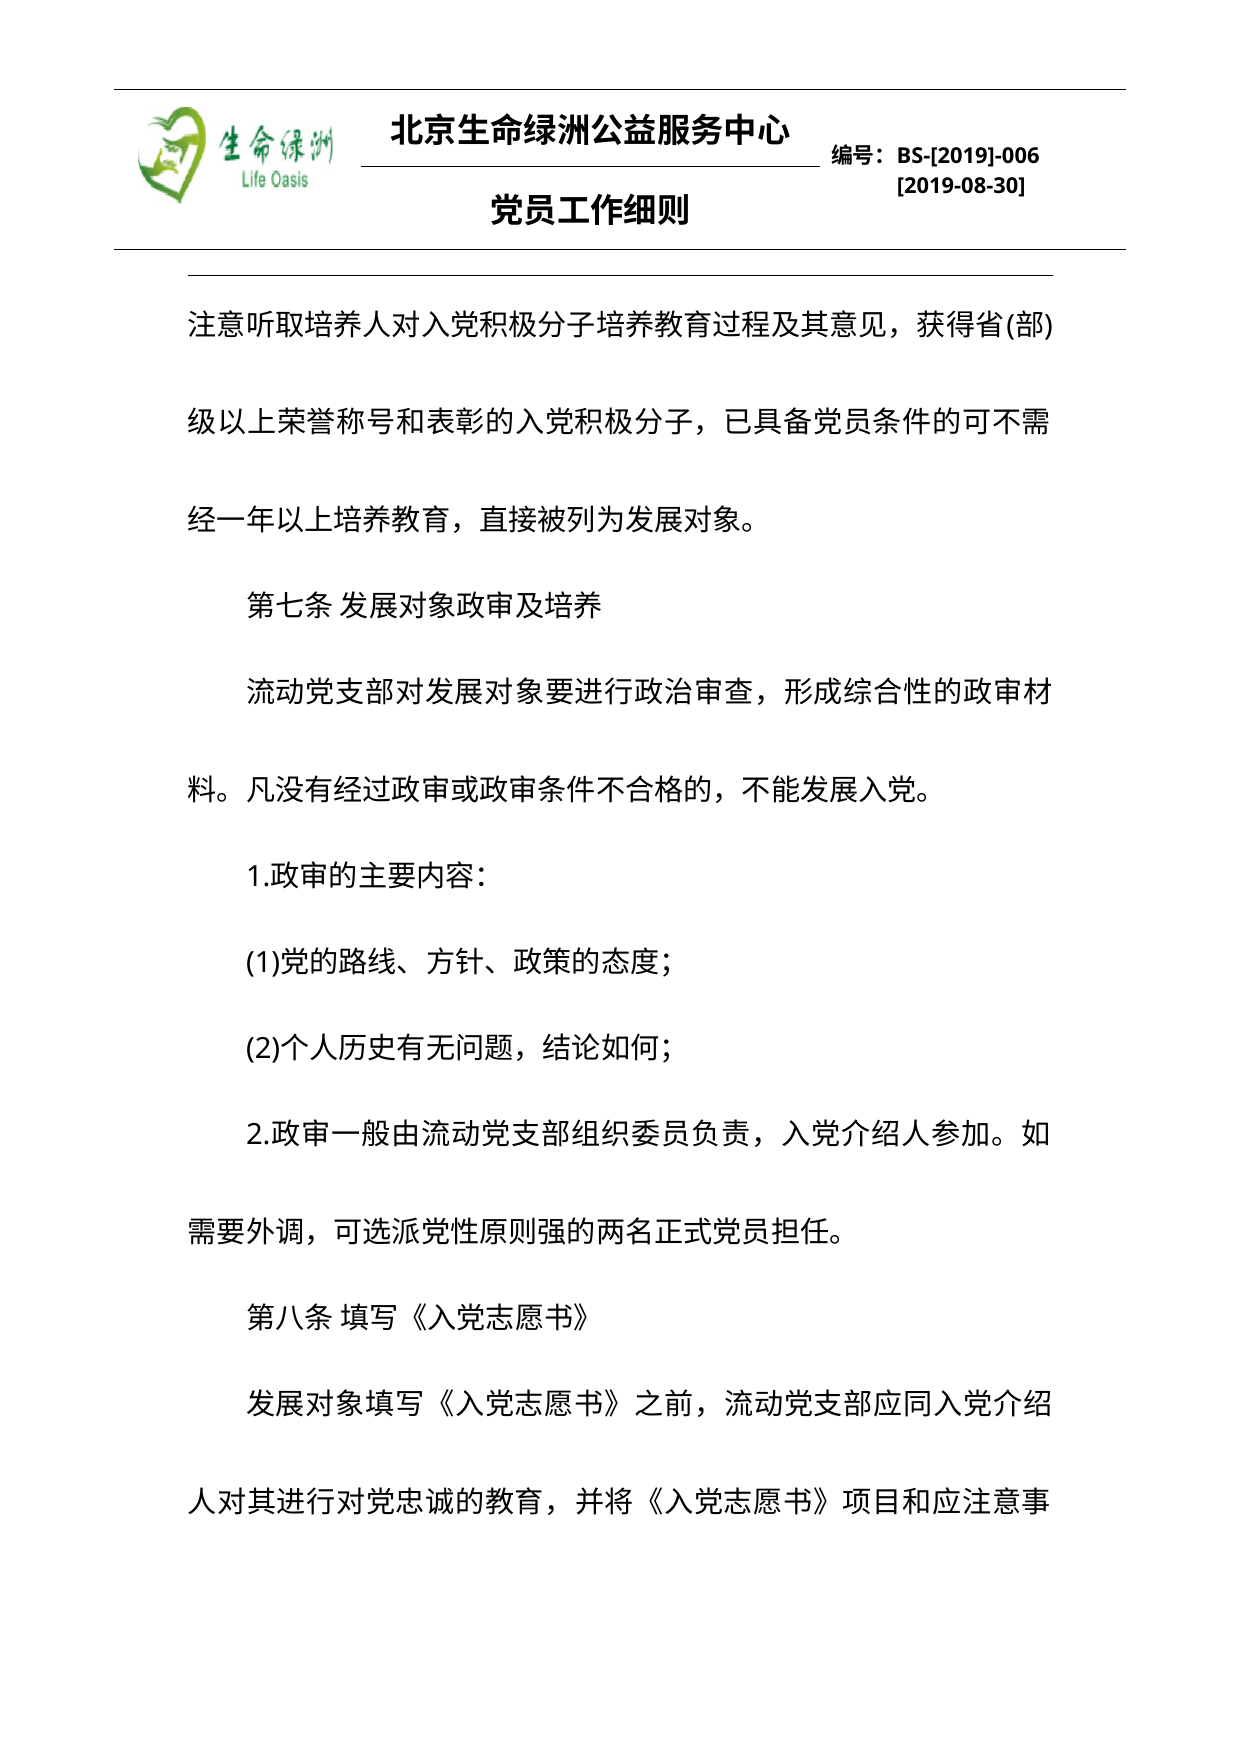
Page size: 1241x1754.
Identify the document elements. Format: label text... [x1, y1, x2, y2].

text 第八条 填写《入党志愿书》 [187, 1283, 1053, 1348]
text 入党积极分子经过一年以上的培养和考察后，基本符合标准的，经流动党支部讨论同意后方可列为发展对象。列为发展对象前，要注意听取培养人对入党积极分子培养教育过程及其意见，获得省(部)级以上荣誉称号和表彰的入党积极分子，已具备党员条件的可不需经一年以上培养教育，直接被列为发展对象。 [187, 290, 1053, 550]
text 第七条 发展对象政审及培养 [187, 571, 1053, 636]
text (1)党的路线、方针、政策的态度； [187, 927, 1053, 992]
picture [125, 92, 346, 216]
text 1.政审的主要内容： [187, 841, 1053, 906]
text (2)个人历史有无问题，结论如何； [187, 1013, 1053, 1078]
text 流动党支部对发展对象要进行政治审查，形成综合性的政审材料。凡没有经过政审或政审条件不合格的，不能发展入党。 [187, 657, 1053, 820]
text 2.政审一般由流动党支部组织委员负责，入党介绍人参加。如需要外调，可选派党性原则强的两名正式党员担任。 [187, 1099, 1053, 1262]
